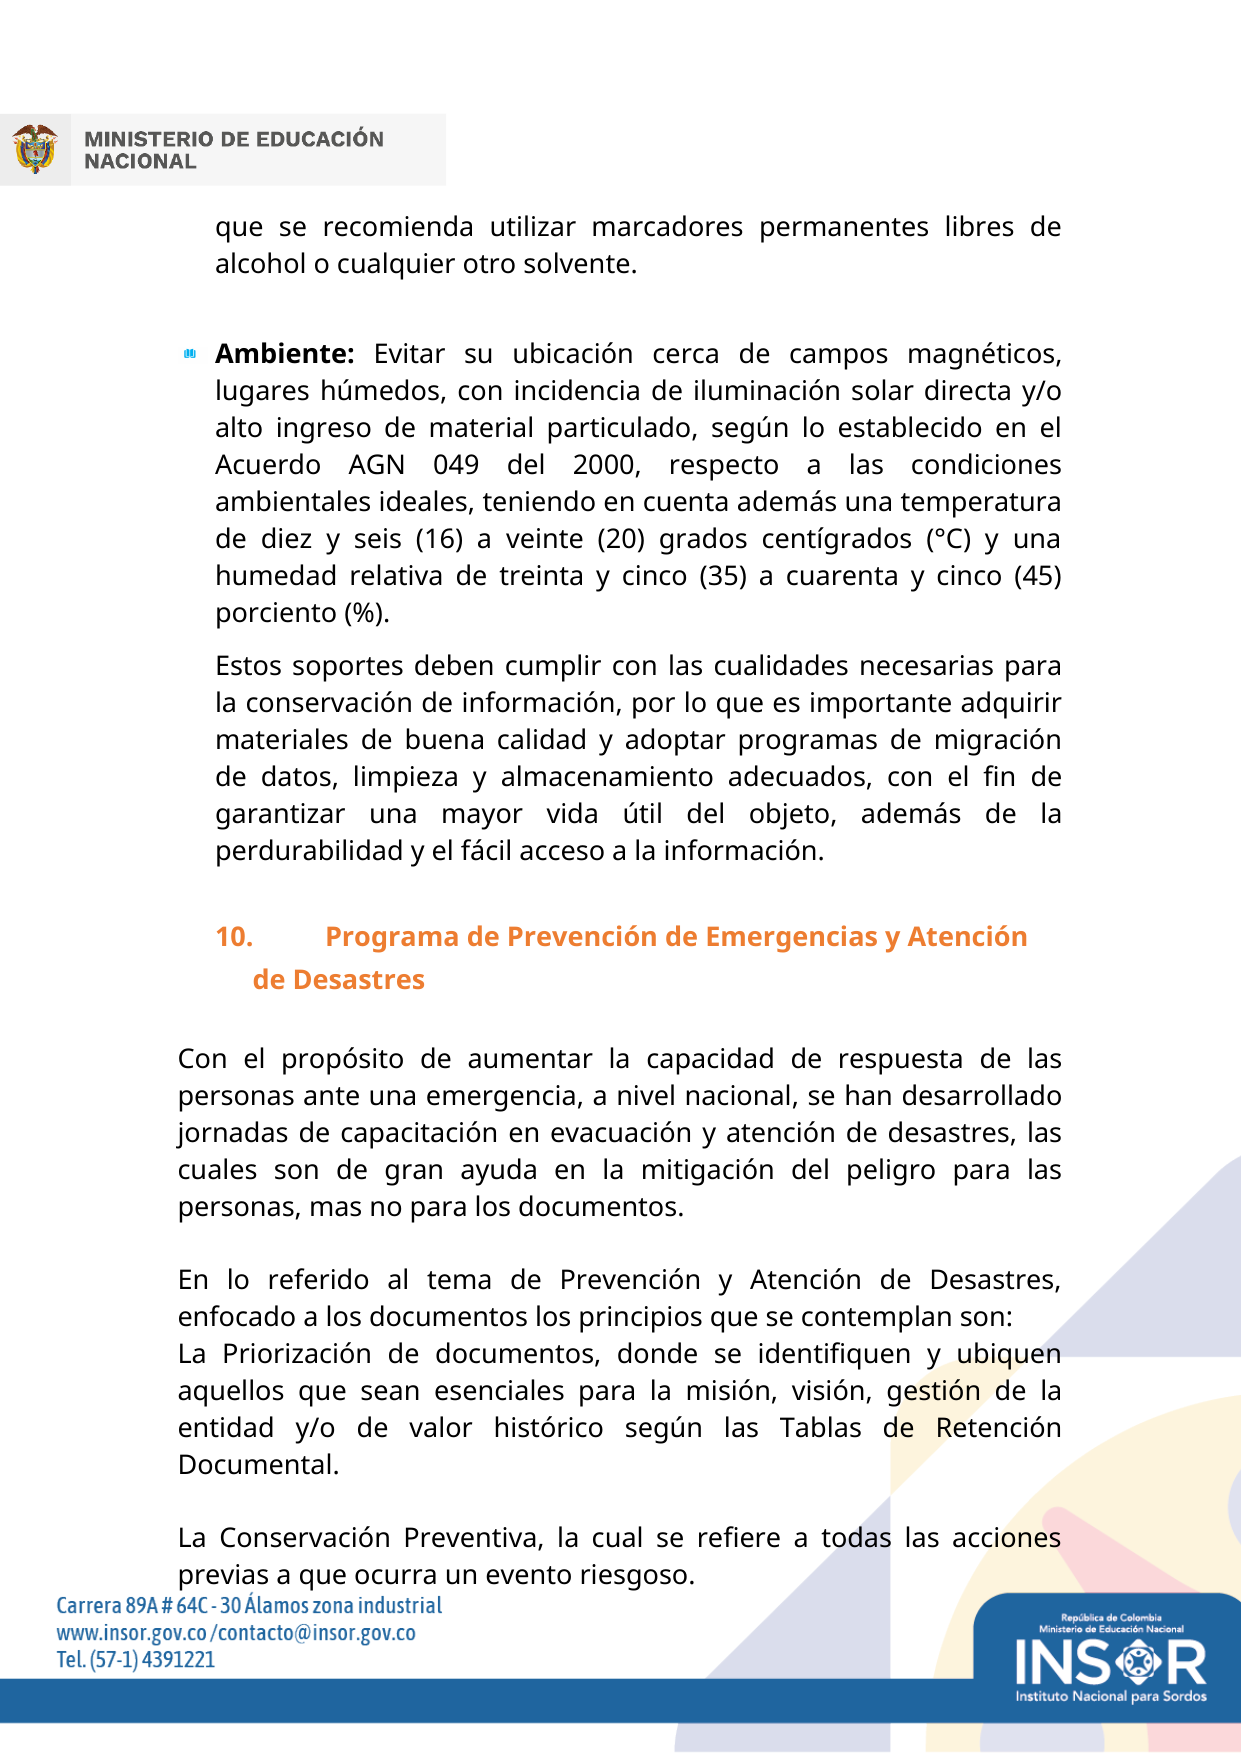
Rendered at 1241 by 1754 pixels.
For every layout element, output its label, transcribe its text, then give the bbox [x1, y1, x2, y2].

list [177, 208, 1063, 281]
list Estos soportes deben cumplir con las cualidades necesarias para la conservación de información, por lo que es importante adquirir materiales de buena calidad y adoptar programas de migración de datos, limpieza y almacenamiento adecuados, con el fin de garantizar una mayor vida útil del objeto, además de la perdurabilidad y el fácil acceso a la información. [215, 647, 1063, 868]
text La Priorización de documentos, donde se identifiquen y ubiquen aquellos que sean esenciales para la misión, visión, gestión de la entidad y/o de valor histórico según las Tablas de Retención Documental. [177, 1334, 1063, 1482]
text Con el propósito de aumentar la capacidad de respuesta de las personas ante una emergencia, a nivel nacional, se han desarrollado jornadas de capacitación en evacuación y atención de desastres, las cuales son de gran ayuda en la mitigación del peligro para las personas, mas no para los documentos. [177, 1039, 1063, 1224]
subtitle Programa de Prevención de Emergencias y Atención de Desastres [215, 918, 1063, 997]
picture [0, 0, 1241, 1754]
text La Conservación Preventiva, la cual se refiere a todas las acciones previas a que ocurra un evento riesgoso. [177, 1519, 1063, 1593]
text En lo referido al tema de Prevención y Atención de Desastres, enfocado a los documentos los principios que se contemplan son: [177, 1261, 1063, 1334]
list Ambiente: Evitar su ubicación cerca de campos magnéticos, lugares húmedos, con incidencia de iluminación solar directa y/o alto ingreso de material particulado, según lo establecido en el Acuerdo AGN 049 del 2000, respecto a las condiciones ambientales ideales, teniendo en cuenta además una temperatura de diez y seis (16) a veinte (20) grados centígrados (°C) y una humedad relativa de treinta y cinco (35) a cuarenta y cinco (45) porciento (%). [177, 335, 1063, 630]
